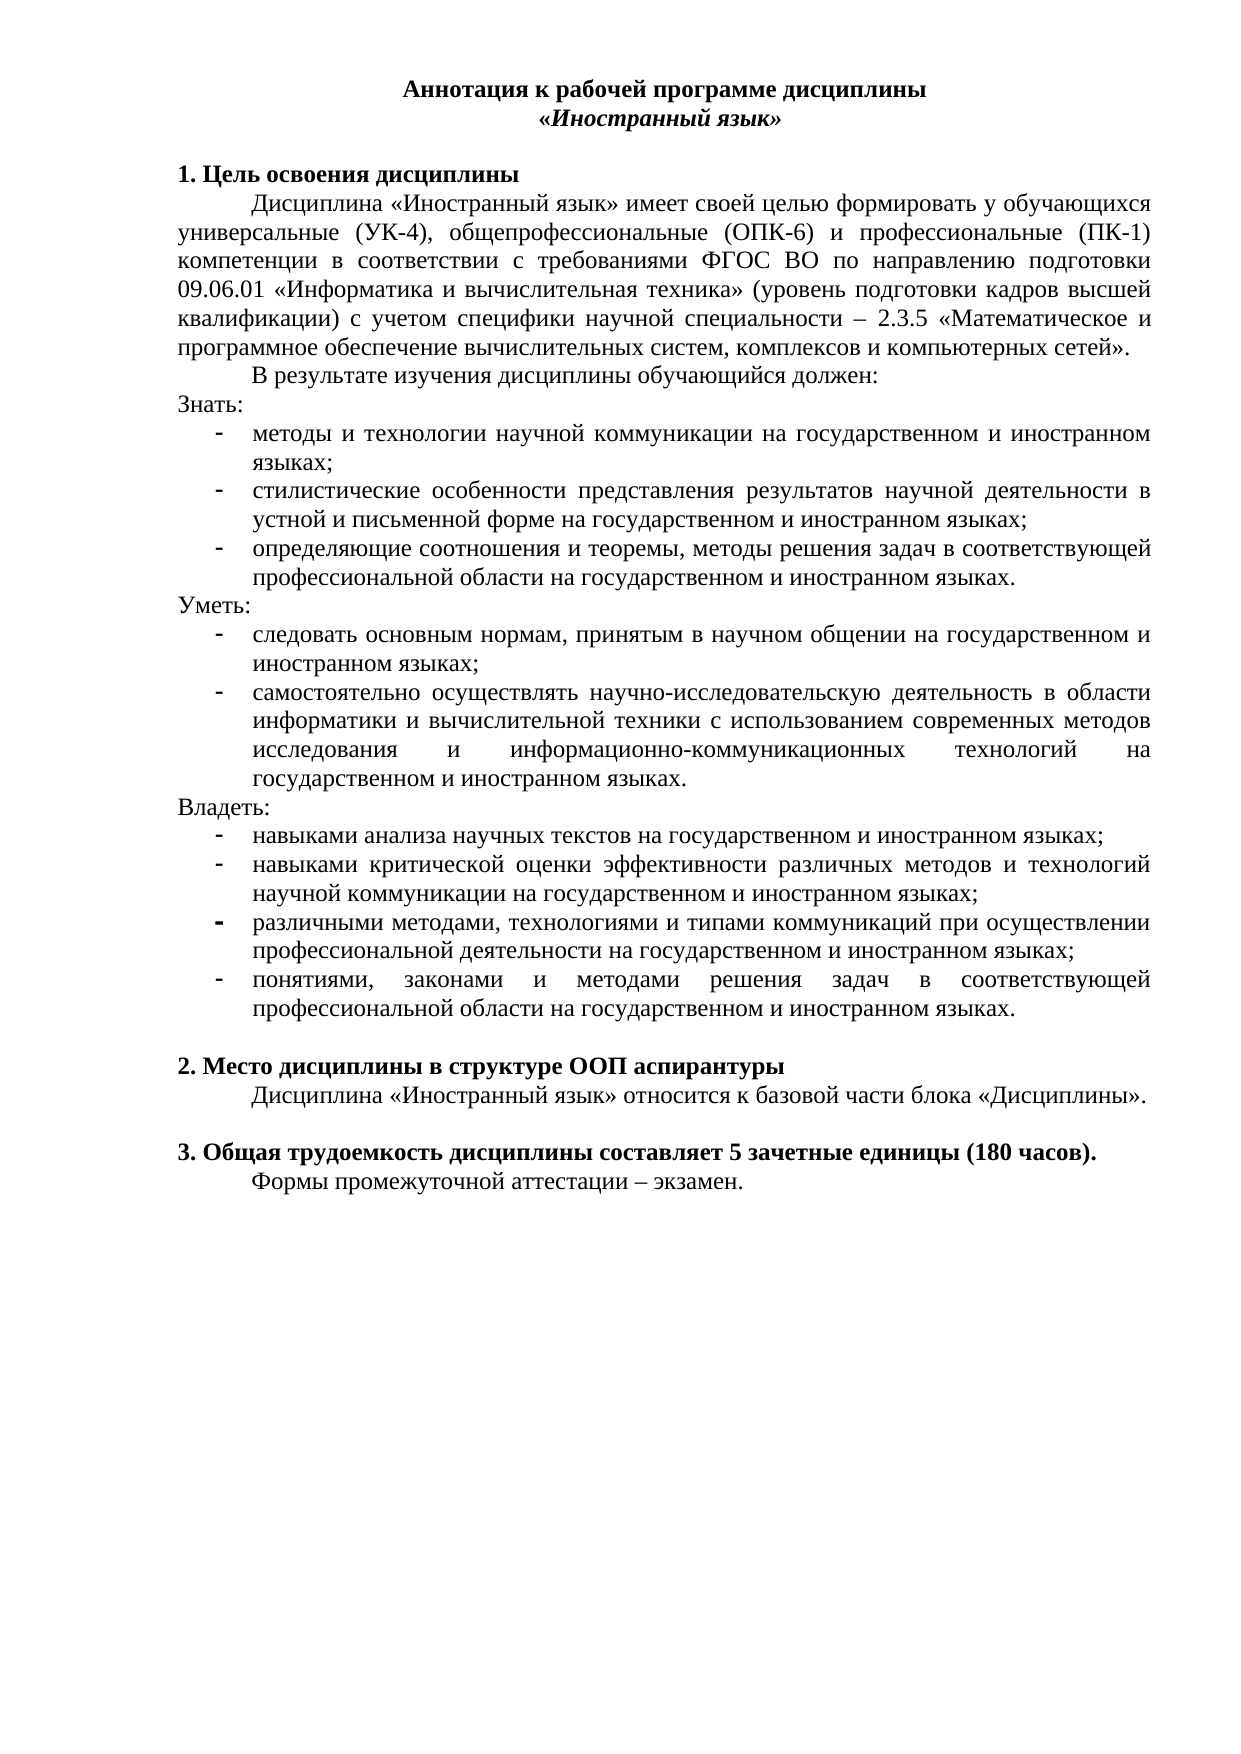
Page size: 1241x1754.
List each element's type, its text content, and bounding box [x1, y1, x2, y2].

list понятиями, законами и методами решения задач в соответствующей профессиональной области на государственном и иностранном языках. [215, 964, 1152, 1022]
text «Иностранный язык» [177, 103, 1152, 159]
list стилистические особенности представления результатов научной деятельности в устной и письменной форме на государственном и иностранном языках; [215, 476, 1152, 533]
text Дисциплина «Иностранный язык» имеет своей целью формировать у обучающихся универсальные (УК-4), общепрофессиональные (ОПК-6) и профессиональные (ПК-1) компетенции в соответствии с требованиями ФГОС ВО по направлению подготовки 09.06.01 «Информатика и вычислительная техника» (уровень подготовки кадров высшей квалификации) с учетом специфики научной специальности – 2.3.5 «Математическое и программное обеспечение вычислительных систем, комплексов и компьютерных сетей». [177, 188, 1152, 361]
list следовать основным нормам, принятым в научном общении на государственном и иностранном языках; [215, 619, 1152, 677]
text 1. Цель освоения дисциплины [177, 159, 1152, 188]
list различными методами, технологиями и типами коммуникаций при осуществлении профессиональной деятельности на государственном и иностранном языках; [215, 907, 1152, 964]
text 3. Общая трудоемкость дисциплины составляет 5 зачетные единицы (180 часов). [177, 1137, 1152, 1166]
list самостоятельно осуществлять научно-исследовательскую деятельность в области информатики и вычислительной техники с использованием современных методов исследования и информационно-коммуникационных технологий на государственном и иностранном языках. [215, 677, 1152, 792]
text Формы промежуточной аттестации – экзамен. [177, 1166, 1152, 1195]
text 2. Место дисциплины в структуре ООП аспирантуры [177, 1051, 1152, 1080]
text В результате изучения дисциплины обучающийся должен: [177, 361, 1152, 389]
list определяющие соотношения и теоремы, методы решения задач в соответствующей профессиональной области на государственном и иностранном языках. [215, 533, 1152, 591]
list навыками критической оценки эффективности различных методов и технологий научной коммуникации на государственном и иностранном языках; [215, 849, 1152, 907]
text Аннотация к рабочей программе дисциплины [177, 74, 1152, 103]
text Уметь: [177, 591, 1152, 619]
text Владеть: [177, 792, 1152, 821]
text Дисциплина «Иностранный язык» относится к базовой части блока «Дисциплины». [177, 1080, 1152, 1108]
list навыками анализа научных текстов на государственном и иностранном языках; [215, 821, 1152, 849]
text Знать: [177, 389, 1152, 418]
list методы и технологии научной коммуникации на государственном и иностранном языках; [215, 418, 1152, 476]
